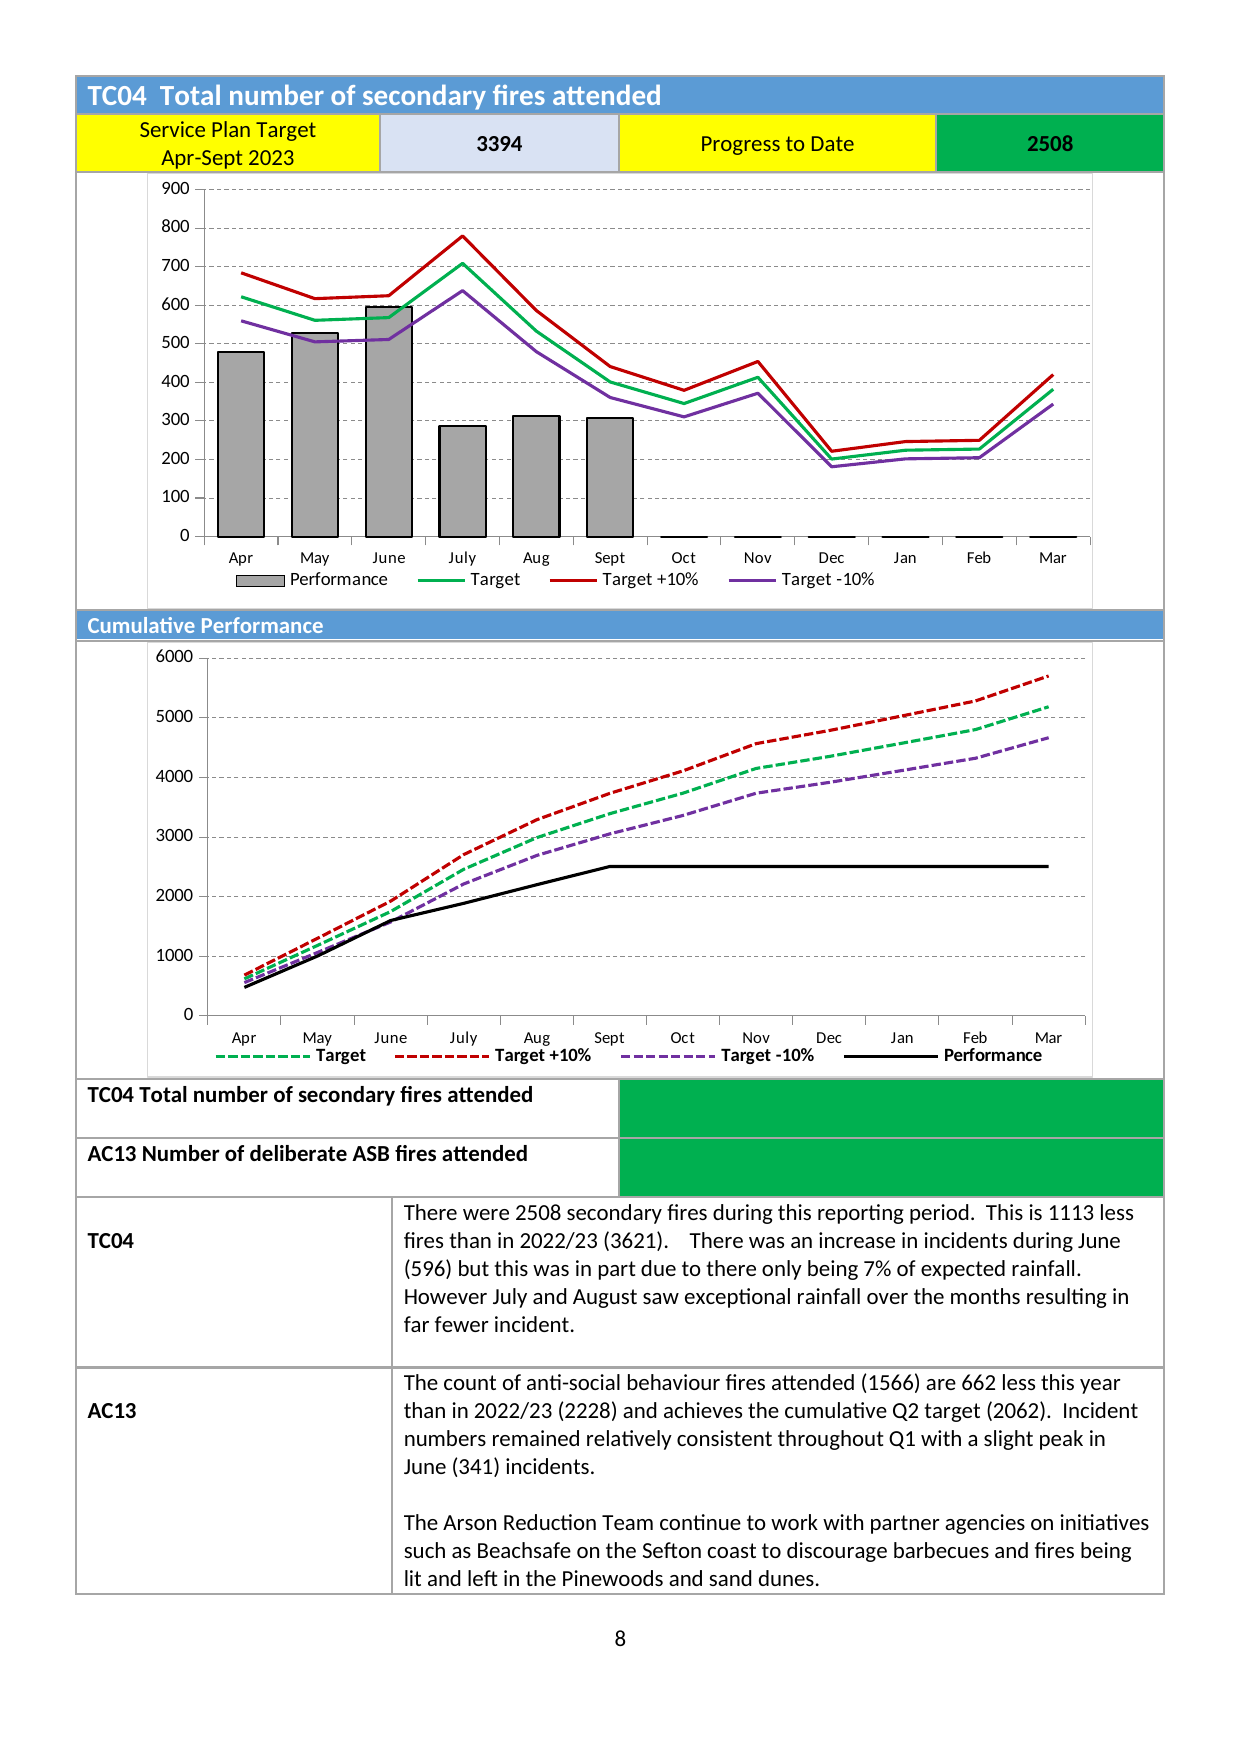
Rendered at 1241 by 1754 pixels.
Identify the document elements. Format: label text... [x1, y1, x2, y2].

table_cell AC13 Number of deliberate ASB fires attended [77, 1139, 618, 1196]
table_cell Cumulative Performance [77, 611, 1163, 639]
table_cell 2508 [937, 115, 1163, 171]
table_cell [620, 1139, 1163, 1196]
table_cell There were 2508 secondary fires during this reporting period. This is 1113 less fires than in 2022/23 (3621). There was an increase in incidents during June (596) but this was in part due to there only being 7% of expected rainfall. However July and August saw exceptional rainfall over the months resulting in far fewer incident. [393, 1198, 1163, 1366]
table_cell 3394 [381, 115, 618, 171]
table_cell TC04 [77, 1198, 391, 1366]
table_cell The count of anti-social behaviour fires attended (1566) are 662 less this year than in 2022/23 (2228) and achieves the cumulative Q2 target (2062). Incident numbers remained relatively consistent throughout Q1 with a slight peak in June (341) incidents. The Arson Reduction Team continue to work with partner agencies on initiatives such as Beachsafe on the Sefton coast to discourage barbecues and fires being lit and left in the Pinewoods and sand dunes. [393, 1369, 1163, 1593]
table_cell [77, 173, 147, 609]
table_cell Progress to Date [620, 115, 935, 171]
table_cell Service Plan Target Apr-Sept 2023 [77, 115, 379, 171]
table_cell [620, 1080, 1163, 1137]
table_cell [1093, 173, 1163, 609]
table_header TC04 Total number of secondary fires attended [77, 77, 1163, 113]
table_cell [1093, 642, 1163, 1078]
table_cell [77, 642, 147, 1078]
table_cell AC13 [77, 1369, 391, 1593]
table_cell TC04 Total number of secondary fires attended [77, 1080, 618, 1137]
